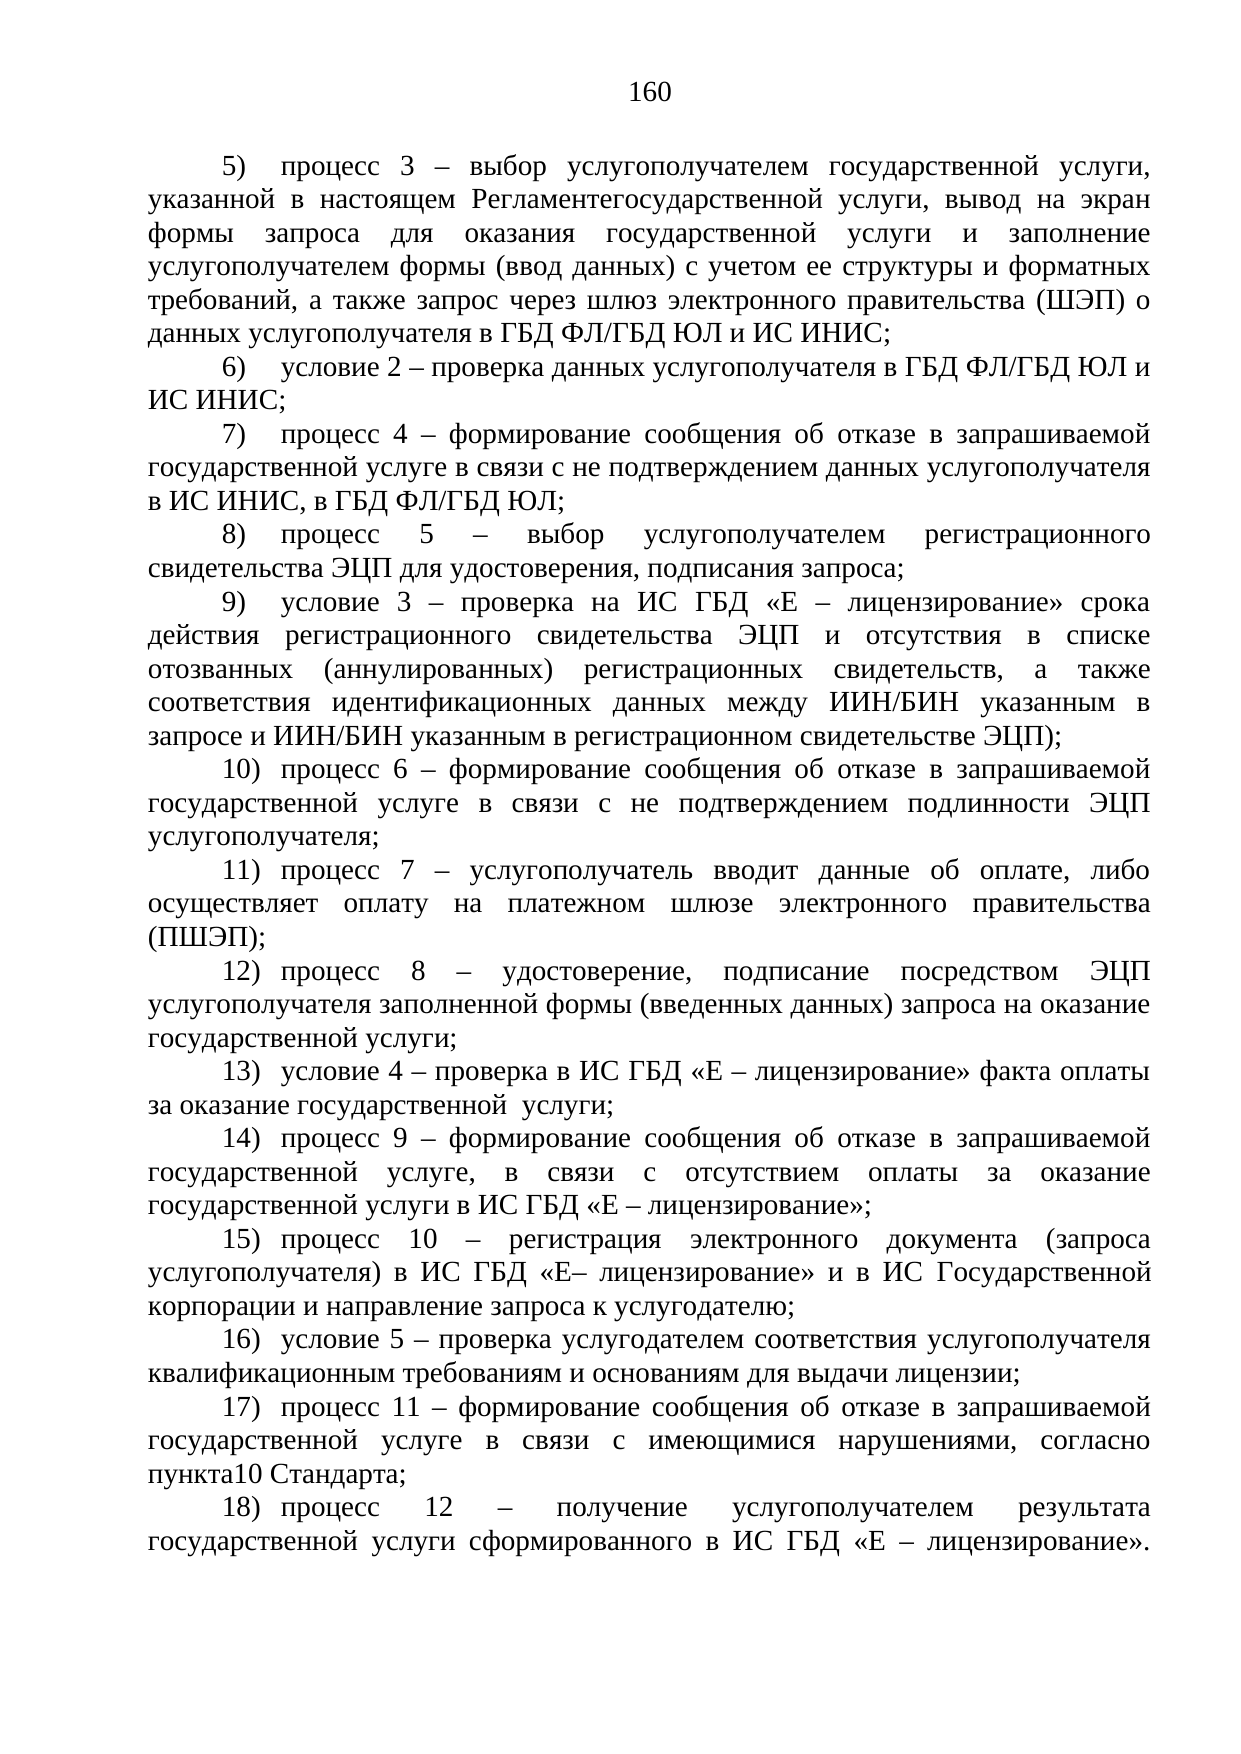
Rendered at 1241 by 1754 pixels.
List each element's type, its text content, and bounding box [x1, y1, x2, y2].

list процесс 5 – выбор услугополучателем регистрационного свидетельства ЭЦП для удостоверения, подписания запроса; [148, 517, 1152, 584]
list процесс 3 – выбор услугополучателем государственной услуги, указанной в настоящем Регламентегосударственной услуги, вывод на экран формы запроса для оказания государственной услуги и заполнение услугополучателем формы (ввод данных) с учетом ее структуры и форматных требований, а также запрос через шлюз электронного правительства (ШЭП) о данных услугополучателя в ГБД ФЛ/ГБД ЮЛ и ИС ИНИС; [148, 148, 1152, 349]
list условие 2 – проверка данных услугополучателя в ГБД ФЛ/ГБД ЮЛ и ИС ИНИС; [148, 349, 1152, 416]
list процесс 8 – удостоверение, подписание посредством ЭЦП услугополучателя заполненной формы (введенных данных) запроса на оказание государственной услуги; [148, 953, 1152, 1053]
list условие 4 – проверка в ИС ГБД «Е – лицензирование» факта оплаты за оказание государственной услуги; [148, 1053, 1152, 1120]
list процесс 10 – регистрация электронного документа (запроса услугополучателя) в ИС ГБД «Е– лицензирование» и в ИС Государственной корпорации и направление запроса к услугодателю; [148, 1221, 1152, 1322]
list процесс 9 – формирование сообщения об отказе в запрашиваемой государственной услуге, в связи с отсутствием оплаты за оказание государственной услуги в ИС ГБД «Е – лицензирование»; [148, 1120, 1152, 1221]
list процесс 6 – формирование сообщения об отказе в запрашиваемой государственной услуге в связи с не подтверждением подлинности ЭЦП услугополучателя; [148, 751, 1152, 852]
list процесс 4 – формирование сообщения об отказе в запрашиваемой государственной услуге в связи с не подтверждением данных услугополучателя в ИС ИНИС, в ГБД ФЛ/ГБД ЮЛ; [148, 416, 1152, 517]
list процесс 11 – формирование сообщения об отказе в запрашиваемой государственной услуге в связи с имеющимися нарушениями, согласно пункта10 Стандарта; [148, 1389, 1152, 1489]
list процесс 7 – услугополучатель вводит данные об оплате, либо осуществляет оплату на платежном шлюзе электронного правительства (ПШЭП); [148, 852, 1152, 953]
list условие 3 – проверка на ИС ГБД «Е – лицензирование» срока действия регистрационного свидетельства ЭЦП и отсутствия в списке отозванных (аннулированных) регистрационных свидетельств, а также соответствия идентификационных данных между ИИН/БИН указанным в запросе и ИИН/БИН указанным в регистрационном свидетельстве ЭЦП); [148, 584, 1152, 751]
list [148, 1489, 1152, 1556]
list условие 5 – проверка услугодателем соответствия услугополучателя квалификационным требованиям и основаниям для выдачи лицензии; [148, 1322, 1152, 1389]
